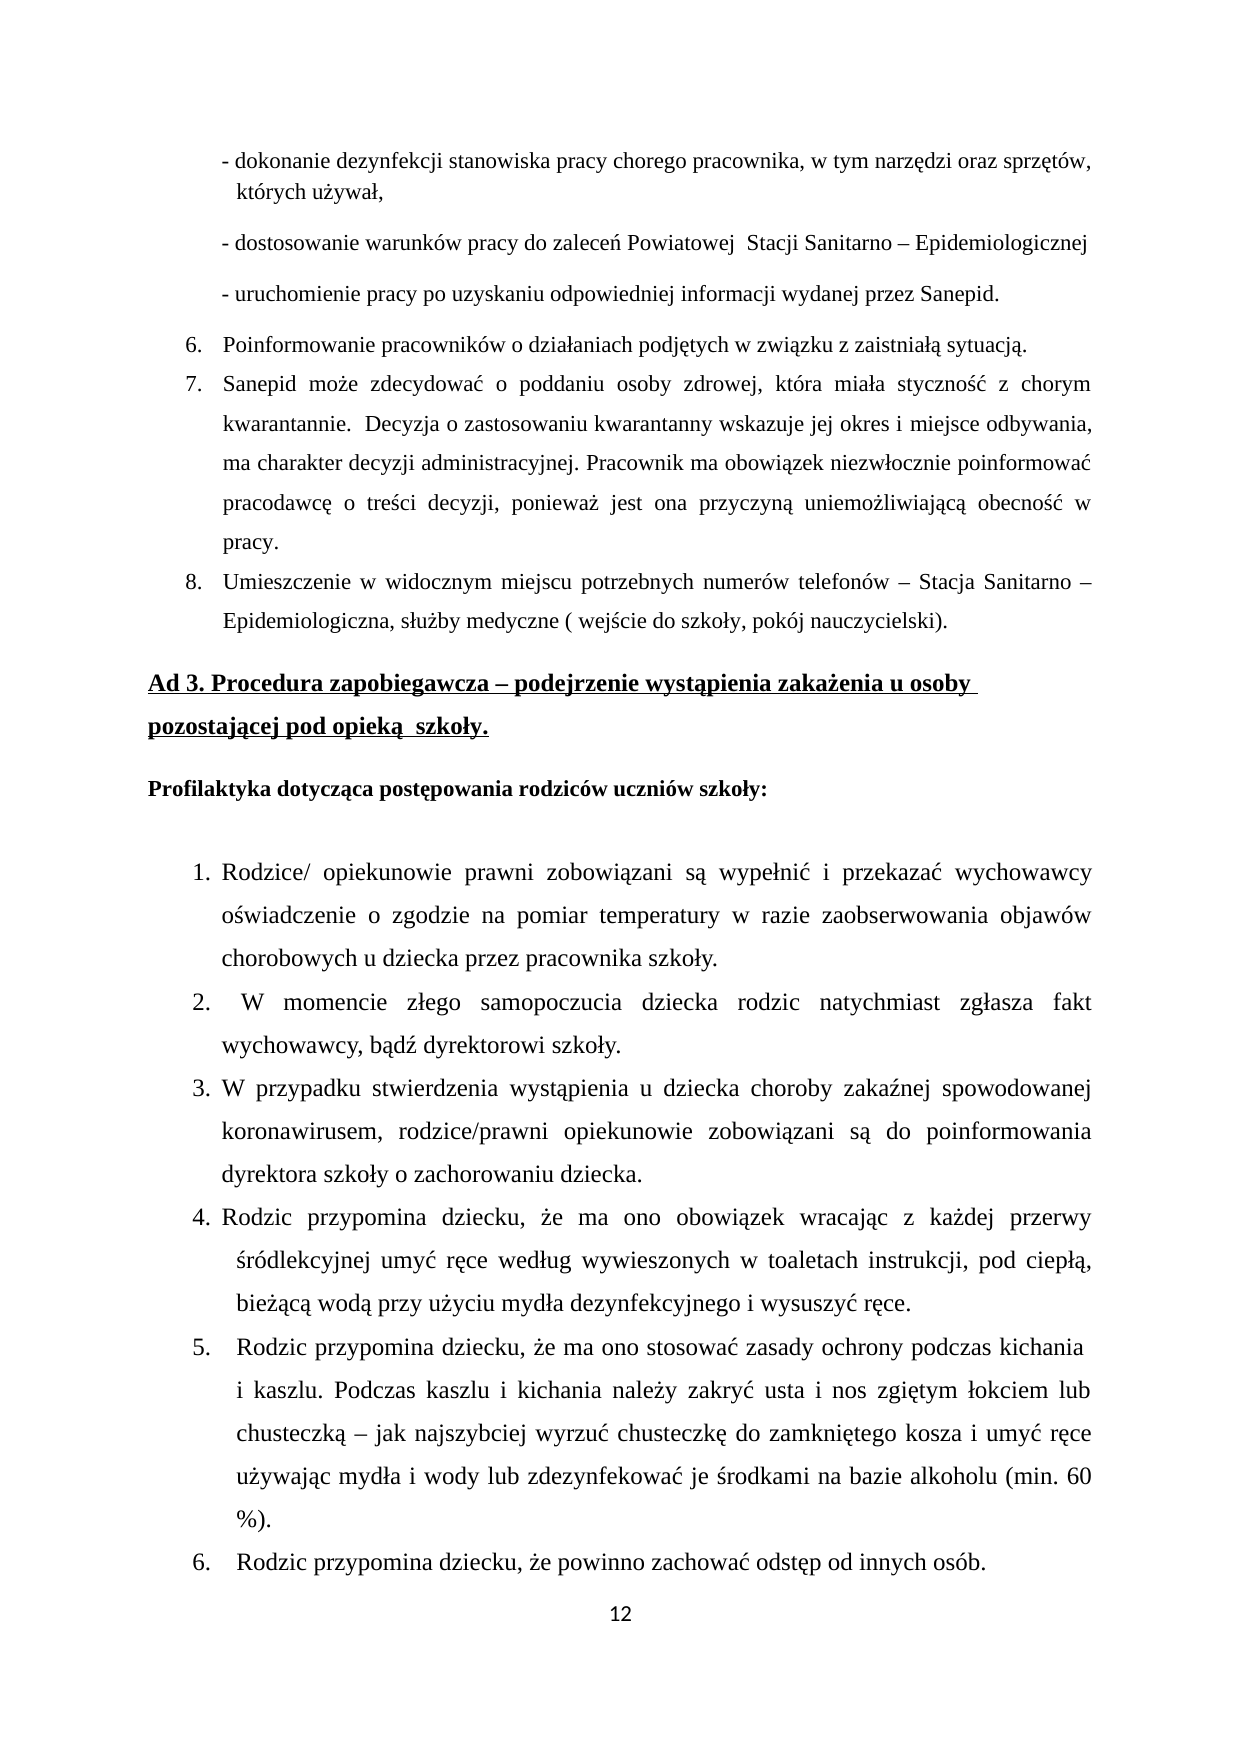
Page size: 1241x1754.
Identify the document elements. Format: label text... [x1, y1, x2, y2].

text - uruchomienie pracy po uzyskaniu odpowiedniej informacji wydanej przez Sanepid. [221, 280, 1093, 306]
list Sanepid może zdecydować o poddaniu osoby zdrowej, która miała styczność z chorym kwarantannie. Decyzja o zastosowaniu kwarantanny wskazuje jej okres i miejsce odbywania, ma charakter decyzji administracyjnej. Pracownik ma obowiązek niezwłocznie poinformować pracodawcę o treści decyzji, ponieważ jest ona przyczyną uniemożliwiającą obecność w pracy. [185, 370, 1093, 555]
list Rodzic przypomina dziecku, że ma ono obowiązek wracając z każdej przerwy śródlekcyjnej umyć ręce według wywieszonych w toaletach instrukcji, pod ciepłą, bieżącą wodą przy użyciu mydła dezynfekcyjnego i wysuszyć ręce. [192, 1202, 1093, 1317]
list Umieszczenie w widocznym miejscu potrzebnych numerów telefonów – Stacja Sanitarno – Epidemiologiczna, służby medyczne ( wejście do szkoły, pokój nauczycielski). [185, 568, 1093, 634]
list Rodzice/ opiekunowie prawni zobowiązani są wypełnić i przekazać wychowawcy oświadczenie o zgodzie na pomiar temperatury w razie zaobserwowania objawów chorobowych u dziecka przez pracownika szkoły. [192, 857, 1093, 972]
list Poinformowanie pracowników o działaniach podjętych w związku z zaistniałą sytuacją. [185, 331, 1093, 357]
list Rodzic przypomina dziecku, że ma ono stosować zasady ochrony podczas kichania i kaszlu. Podczas kaszlu i kichania należy zakryć usta i nos zgiętym łokciem lub chusteczką – jak najszybciej wyrzuć chusteczkę do zamkniętego kosza i umyć ręce używając mydła i wody lub zdezynfekować je środkami na bazie alkoholu (min. 60 %). [192, 1332, 1093, 1533]
text - dokonanie dezynfekcji stanowiska pracy chorego pracownika, w tym narzędzi oraz sprzętów, których używał, [221, 148, 1093, 204]
text - dostosowanie warunków pracy do zaleceń Powiatowej Stacji Sanitarno – Epidemiologicznej [221, 229, 1093, 255]
subtitle Ad 3. Procedura zapobiegawcza – podejrzenie wystąpienia zakażenia u osoby pozostającej pod opieką szkoły. [148, 668, 1093, 739]
list Rodzic przypomina dziecku, że powinno zachować odstęp od innych osób. [192, 1547, 1093, 1576]
list W przypadku stwierdzenia wystąpienia u dziecka choroby zakaźnej spowodowanej koronawirusem, rodzice/prawni opiekunowie zobowiązani są do poinformowania dyrektora szkoły o zachorowaniu dziecka. [192, 1073, 1093, 1188]
subtitle Profilaktyka dotycząca postępowania rodziców uczniów szkoły: [148, 775, 1093, 801]
list W momencie złego samopoczucia dziecka rodzic natychmiast zgłasza fakt wychowawcy, bądź dyrektorowi szkoły. [192, 987, 1093, 1058]
